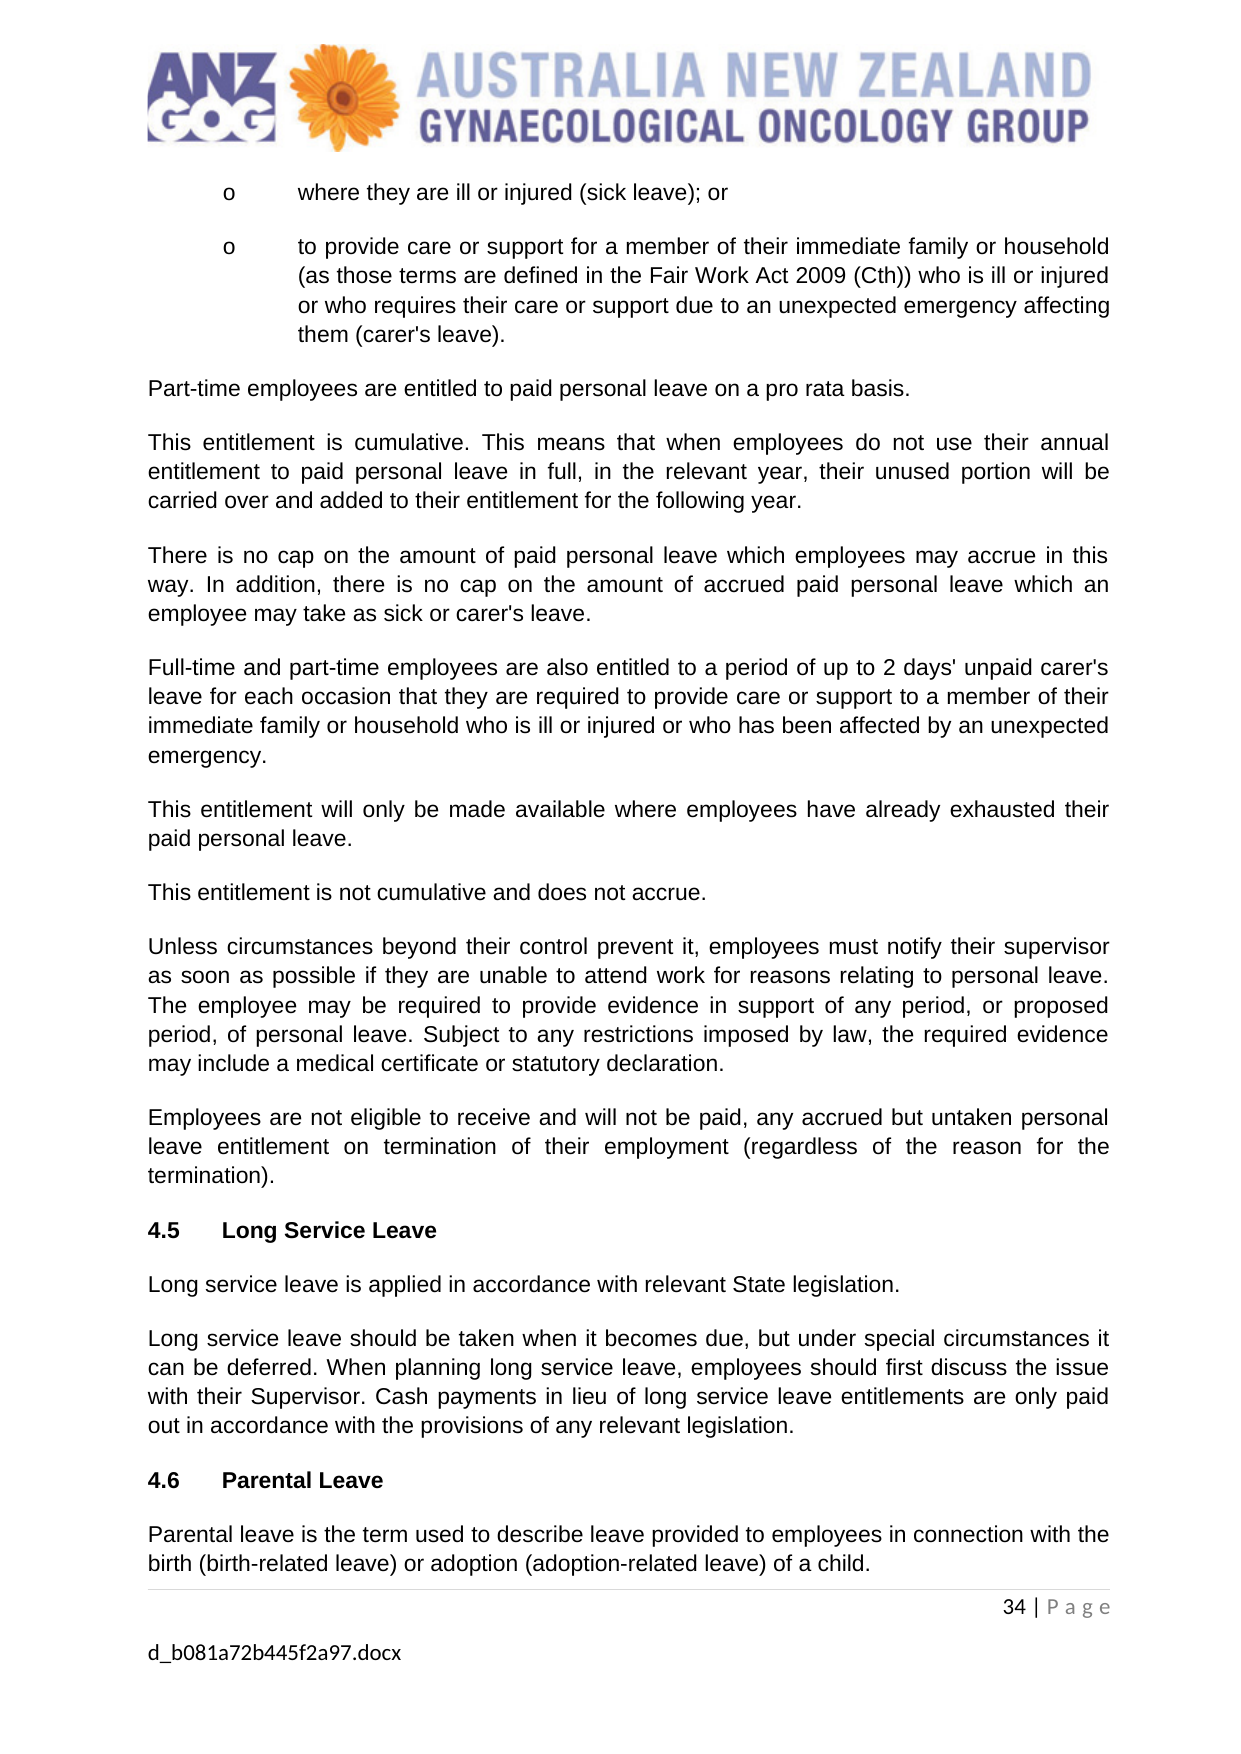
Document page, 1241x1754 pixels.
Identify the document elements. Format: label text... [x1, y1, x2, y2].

subtitle Long Service Leave [148, 1215, 1110, 1244]
text Part-time employees are entitled to paid personal leave on a pro rata basis. [148, 373, 1110, 402]
text Full-time and part-time employees are also entitled to a period of up to 2 days' unpaid carer's leave for each occasion that they are required to provide care or support to a member of their immediate family or household who is ill or injured or who has been affected by an unexpected emergency. [148, 652, 1110, 769]
text Long service leave is applied in accordance with relevant State legislation. [148, 1269, 1110, 1298]
text This entitlement is not cumulative and does not accrue. [148, 877, 1110, 906]
text There is no cap on the amount of paid personal leave which employees may accrue in this way. In addition, there is no cap on the amount of accrued paid personal leave which an employee may take as sick or carer's leave. [148, 540, 1110, 627]
text This entitlement will only be made available where employees have already exhausted their paid personal leave. [148, 794, 1110, 852]
text Unless circumstances beyond their control prevent it, employees must notify their supervisor as soon as possible if they are unable to attend work for reasons relating to personal leave. The employee may be required to provide evidence in support of any period, or proposed period, of personal leave. Subject to any restrictions imposed by law, the required evidence may include a medical certificate or statutory declaration. [148, 931, 1110, 1077]
text Long service leave should be taken when it becomes due, but under special circumstances it can be deferred. When planning long service leave, employees should first discuss the issue with their Supervisor. Cash payments in lieu of long service leave entitlements are only paid out in accordance with the provisions of any relevant legislation. [148, 1323, 1110, 1440]
subtitle Parental Leave [148, 1465, 1110, 1494]
text Employees are not eligible to receive and will not be paid, any accrued but untaken personal leave entitlement on termination of their employment (regardless of the reason for the termination). [148, 1102, 1110, 1190]
text This entitlement is cumulative. This means that when employees do not use their annual entitlement to paid personal leave in full, in the relevant year, their unused portion will be carried over and added to their entitlement for the following year. [148, 427, 1110, 515]
text Parental leave is the term used to describe leave provided to employees in connection with the birth (birth-related leave) or adoption (adoption-related leave) of a child. [148, 1519, 1110, 1577]
text o where they are ill or injured (sick leave); or [223, 177, 1110, 206]
picture [147, 44, 1111, 152]
text o to provide care or support for a member of their immediate family or household (as those terms are defined in the Fair Work Act 2009 (Cth)) who is ill or injured or who requires their care or support due to an unexpected emergency affecting them (carer's leave). [223, 231, 1110, 348]
